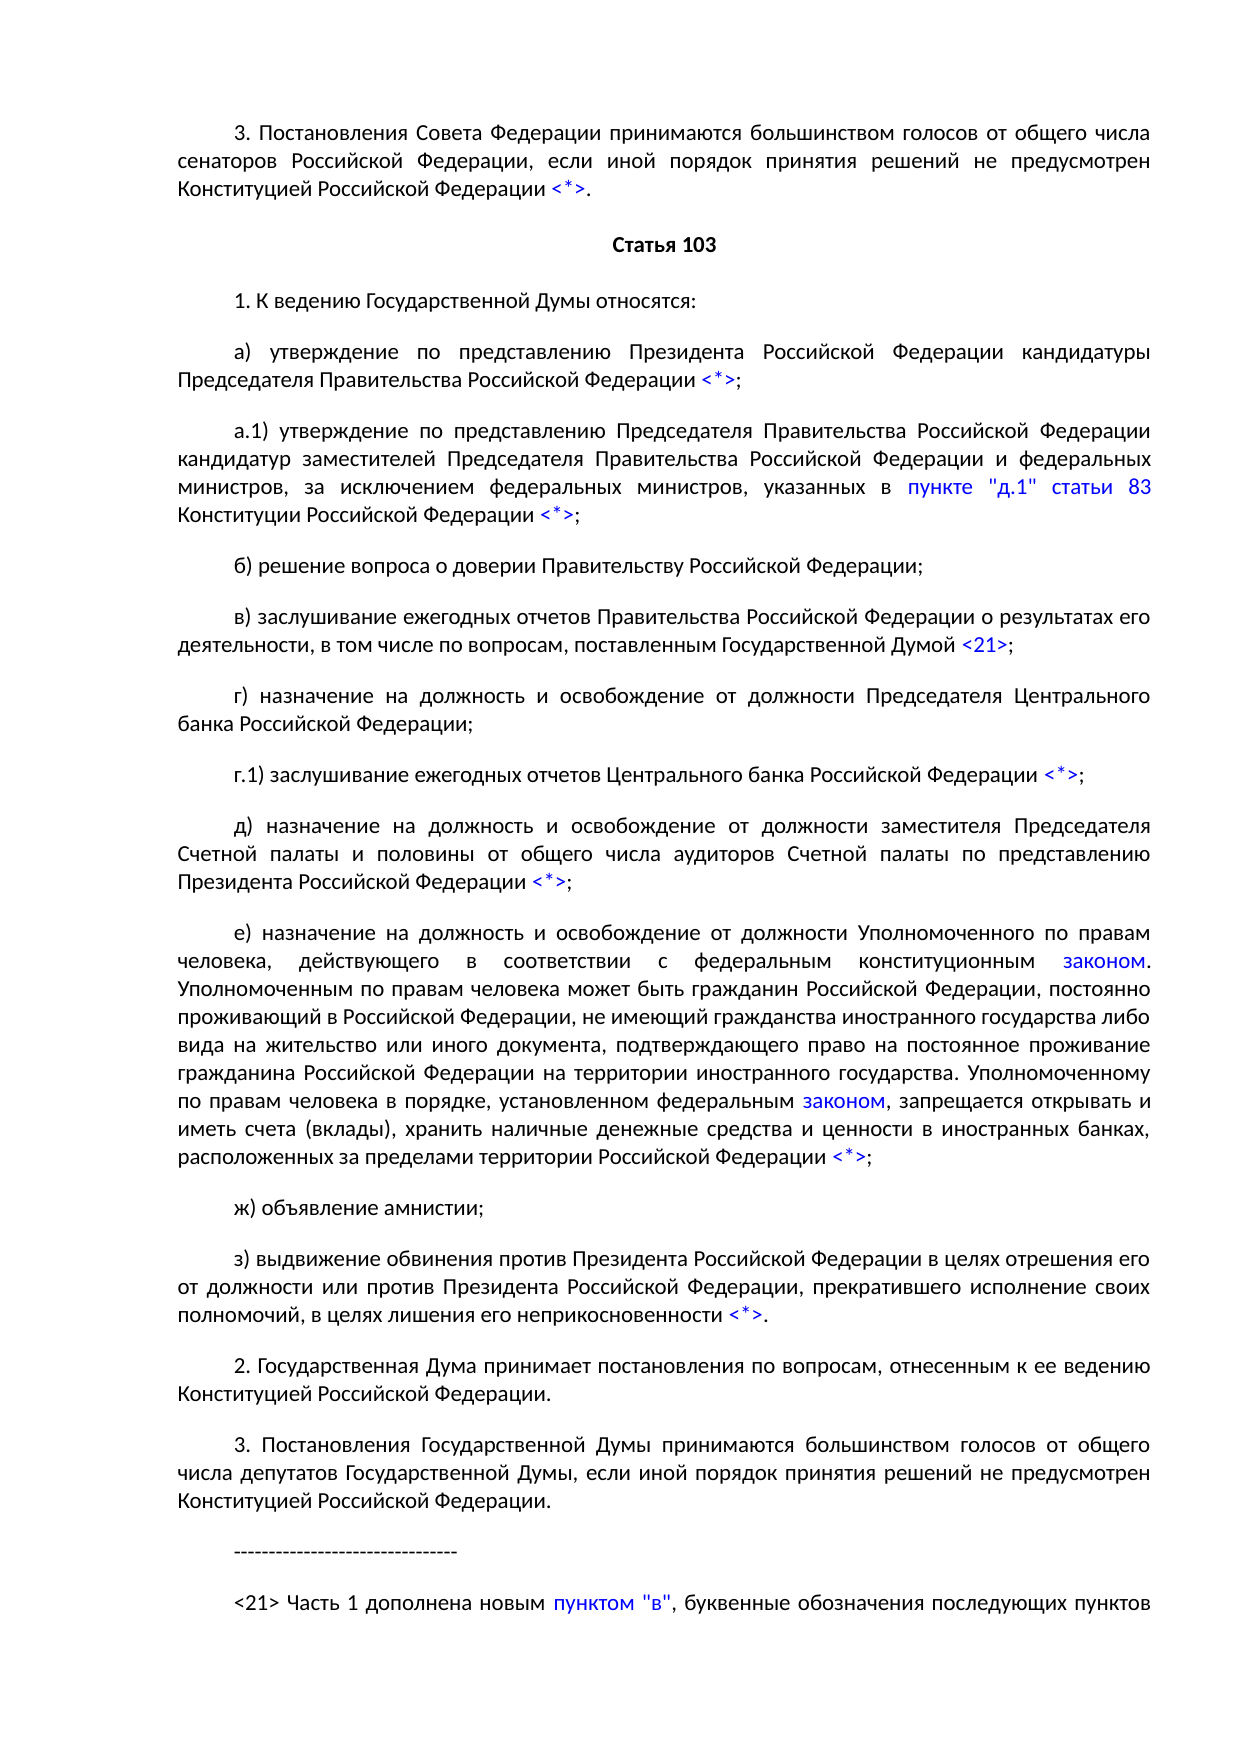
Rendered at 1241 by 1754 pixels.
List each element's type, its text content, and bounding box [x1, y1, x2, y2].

text а.1) утверждение по представлению Председателя Правительства Российской Федерации кандидатур заместителей Председателя Правительства Российской Федерации и федеральных министров, за исключением федеральных министров, указанных в пункте "д.1" статьи 83 Конституции Российской Федерации <*>; [177, 416, 1152, 528]
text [177, 1588, 1152, 1616]
text г) назначение на должность и освобождение от должности Председателя Центрального банка Российской Федерации; [177, 681, 1152, 737]
title Статья 103 [177, 230, 1152, 258]
text 3. Постановления Совета Федерации принимаются большинством голосов от общего числа сенаторов Российской Федерации, если иной порядок принятия решений не предусмотрен Конституцией Российской Федерации <*>. [177, 118, 1152, 202]
text б) решение вопроса о доверии Правительству Российской Федерации; [177, 551, 1152, 579]
text з) выдвижение обвинения против Президента Российской Федерации в целях отрешения его от должности или против Президента Российской Федерации, прекратившего исполнение своих полномочий, в целях лишения его неприкосновенности <*>. [177, 1244, 1152, 1328]
text а) утверждение по представлению Президента Российской Федерации кандидатуры Председателя Правительства Российской Федерации <*>; [177, 337, 1152, 393]
text е) назначение на должность и освобождение от должности Уполномоченного по правам человека, действующего в соответствии с федеральным конституционным законом. Уполномоченным по правам человека может быть гражданин Российской Федерации, постоянно проживающий в Российской Федерации, не имеющий гражданства иностранного государства либо вида на жительство или иного документа, подтверждающего право на постоянное проживание гражданина Российской Федерации на территории иностранного государства. Уполномоченному по правам человека в порядке, установленном федеральным законом, запрещается открывать и иметь счета (вклады), хранить наличные денежные средства и ценности в иностранных банках, расположенных за пределами территории Российской Федерации <*>; [177, 918, 1152, 1170]
text г.1) заслушивание ежегодных отчетов Центрального банка Российской Федерации <*>; [177, 760, 1152, 788]
text д) назначение на должность и освобождение от должности заместителя Председателя Счетной палаты и половины от общего числа аудиторов Счетной палаты по представлению Президента Российской Федерации <*>; [177, 811, 1152, 895]
text в) заслушивание ежегодных отчетов Правительства Российской Федерации о результатах его деятельности, в том числе по вопросам, поставленным Государственной Думой <21>; [177, 602, 1152, 658]
text 1. К ведению Государственной Думы относятся: [177, 286, 1152, 314]
text 2. Государственная Дума принимает постановления по вопросам, отнесенным к ее ведению Конституцией Российской Федерации. [177, 1351, 1152, 1407]
text ж) объявление амнистии; [177, 1193, 1152, 1221]
text -------------------------------- [177, 1537, 1152, 1565]
text 3. Постановления Государственной Думы принимаются большинством голосов от общего числа депутатов Государственной Думы, если иной порядок принятия решений не предусмотрен Конституцией Российской Федерации. [177, 1430, 1152, 1514]
